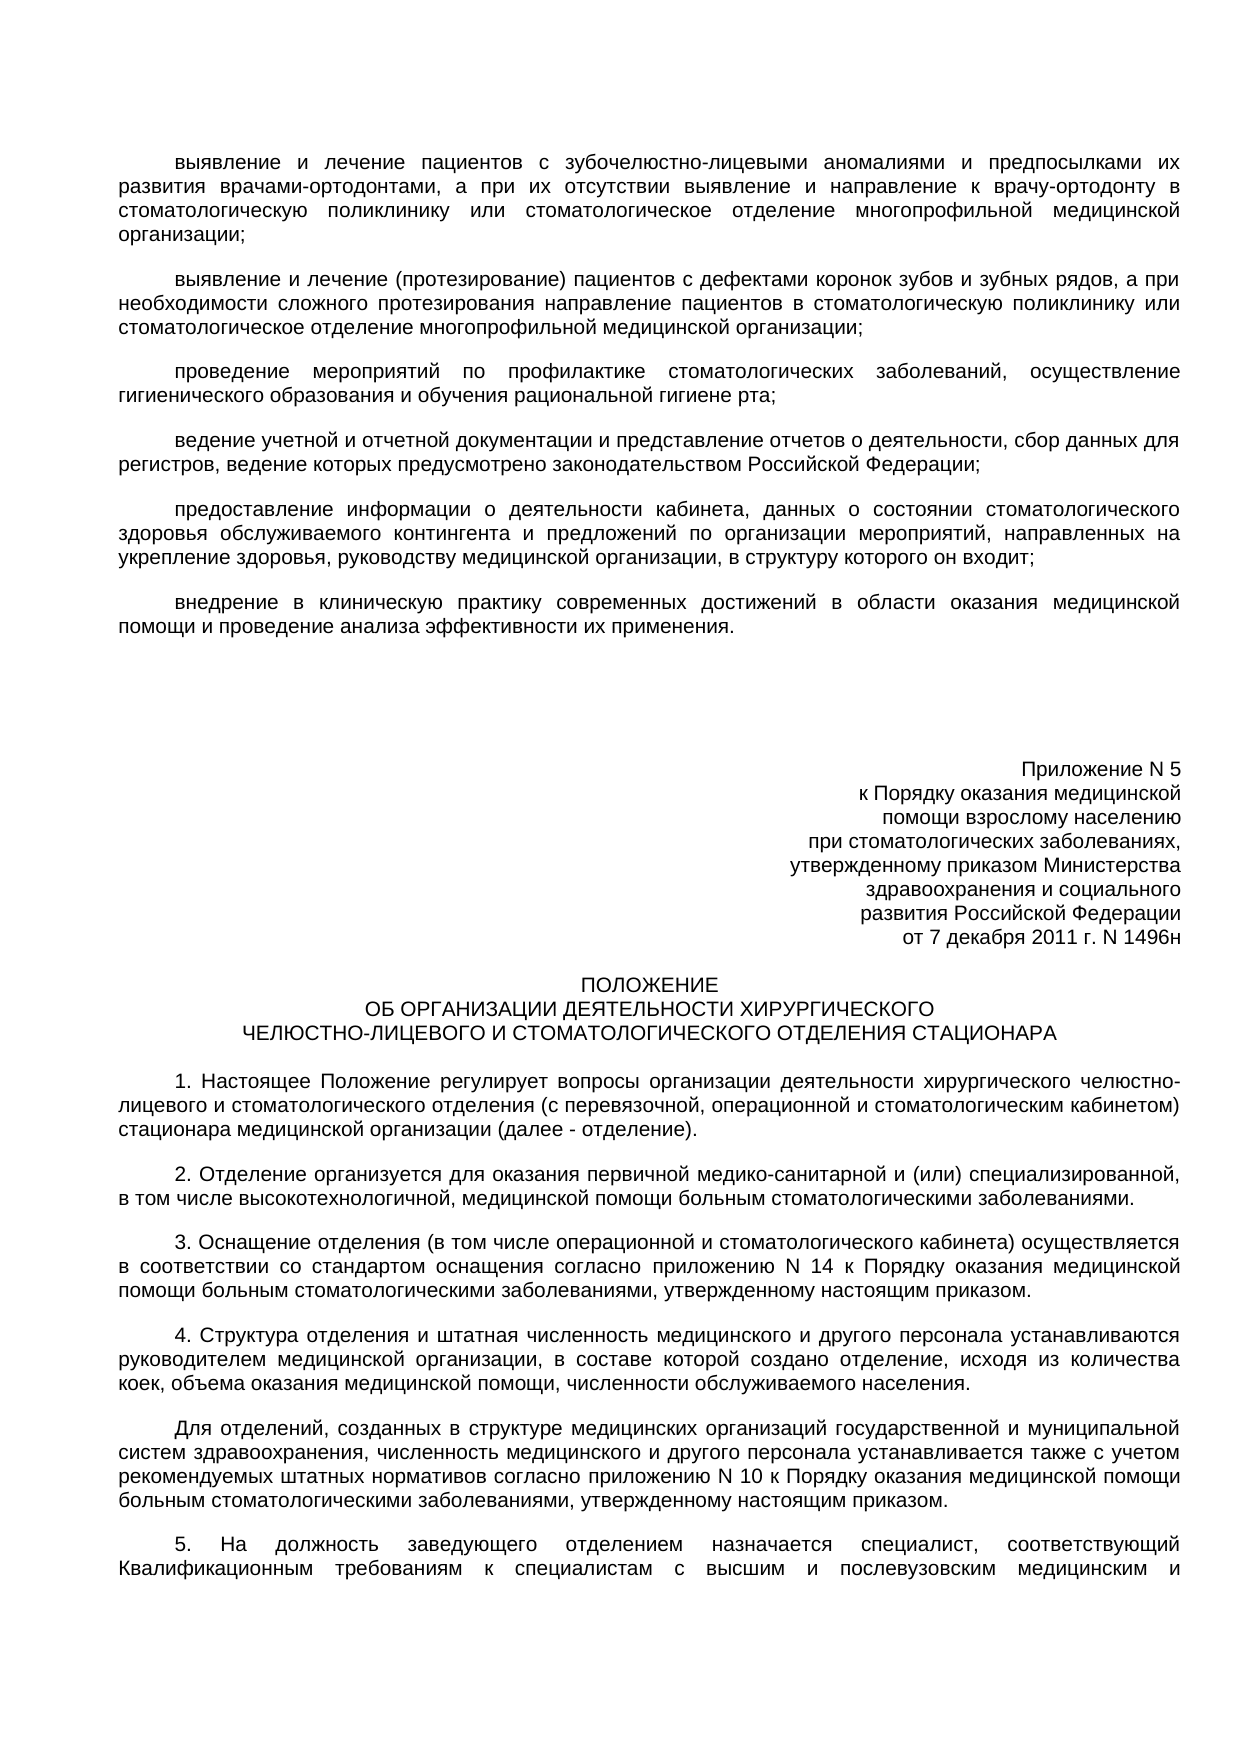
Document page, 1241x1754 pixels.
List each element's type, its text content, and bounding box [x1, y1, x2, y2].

text 4. Структура отделения и штатная численность медицинского и другого персонала устанавливаются руководителем медицинской организации, в составе которой создано отделение, исходя из количества коек, объема оказания медицинской помощи, численности обслуживаемого населения. [118, 1323, 1181, 1395]
text от 7 декабря 2011 г. N 1496н [118, 925, 1181, 949]
text при стоматологических заболеваниях, [118, 829, 1181, 853]
text ОБ ОРГАНИЗАЦИИ ДЕЯТЕЛЬНОСТИ ХИРУРГИЧЕСКОГО [118, 997, 1181, 1021]
text развития Российской Федерации [118, 901, 1181, 925]
text ПОЛОЖЕНИЕ [118, 973, 1181, 997]
text 1. Настоящее Положение регулирует вопросы организации деятельности хирургического челюстно-лицевого и стоматологического отделения (с перевязочной, операционной и стоматологическим кабинетом) стационара медицинской организации (далее - отделение). [118, 1069, 1181, 1141]
text Приложение N 5 [118, 757, 1181, 781]
text выявление и лечение (протезирование) пациентов с дефектами коронок зубов и зубных рядов, а при необходимости сложного протезирования направление пациентов в стоматологическую поликлинику или стоматологическое отделение многопрофильной медицинской организации; [118, 267, 1181, 338]
text выявление и лечение пациентов с зубочелюстно-лицевыми аномалиями и предпосылками их развития врачами-ортодонтами, а при их отсутствии выявление и направление к врачу-ортодонту в стоматологическую поликлинику или стоматологическое отделение многопрофильной медицинской организации; [118, 150, 1181, 246]
text здравоохранения и социального [118, 877, 1181, 901]
text Для отделений, созданных в структуре медицинских организаций государственной и муниципальной систем здравоохранения, численность медицинского и другого персонала устанавливается также с учетом рекомендуемых штатных нормативов согласно приложению N 10 к Порядку оказания медицинской помощи больным стоматологическими заболеваниями, утвержденному настоящим приказом. [118, 1416, 1181, 1511]
text к Порядку оказания медицинской [118, 781, 1181, 805]
text помощи взрослому населению [118, 805, 1181, 829]
text проведение мероприятий по профилактике стоматологических заболеваний, осуществление гигиенического образования и обучения рациональной гигиене рта; [118, 359, 1181, 407]
text предоставление информации о деятельности кабинета, данных о состоянии стоматологического здоровья обслуживаемого контингента и предложений по организации мероприятий, направленных на укрепление здоровья, руководству медицинской организации, в структуру которого он входит; [118, 497, 1181, 569]
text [118, 1532, 1181, 1580]
text 3. Оснащение отделения (в том числе операционной и стоматологического кабинета) осуществляется в соответствии со стандартом оснащения согласно приложению N 14 к Порядку оказания медицинской помощи больным стоматологическими заболеваниями, утвержденному настоящим приказом. [118, 1230, 1181, 1302]
text внедрение в клиническую практику современных достижений в области оказания медицинской помощи и проведение анализа эффективности их применения. [118, 589, 1181, 637]
text ведение учетной и отчетной документации и представление отчетов о деятельности, сбор данных для регистров, ведение которых предусмотрено законодательством Российской Федерации; [118, 428, 1181, 476]
text 2. Отделение организуется для оказания первичной медико-санитарной и (или) специализированной, в том числе высокотехнологичной, медицинской помощи больным стоматологическими заболеваниями. [118, 1161, 1181, 1209]
text утвержденному приказом Министерства [118, 853, 1181, 877]
text ЧЕЛЮСТНО-ЛИЦЕВОГО И СТОМАТОЛОГИЧЕСКОГО ОТДЕЛЕНИЯ СТАЦИОНАРА [118, 1021, 1181, 1045]
